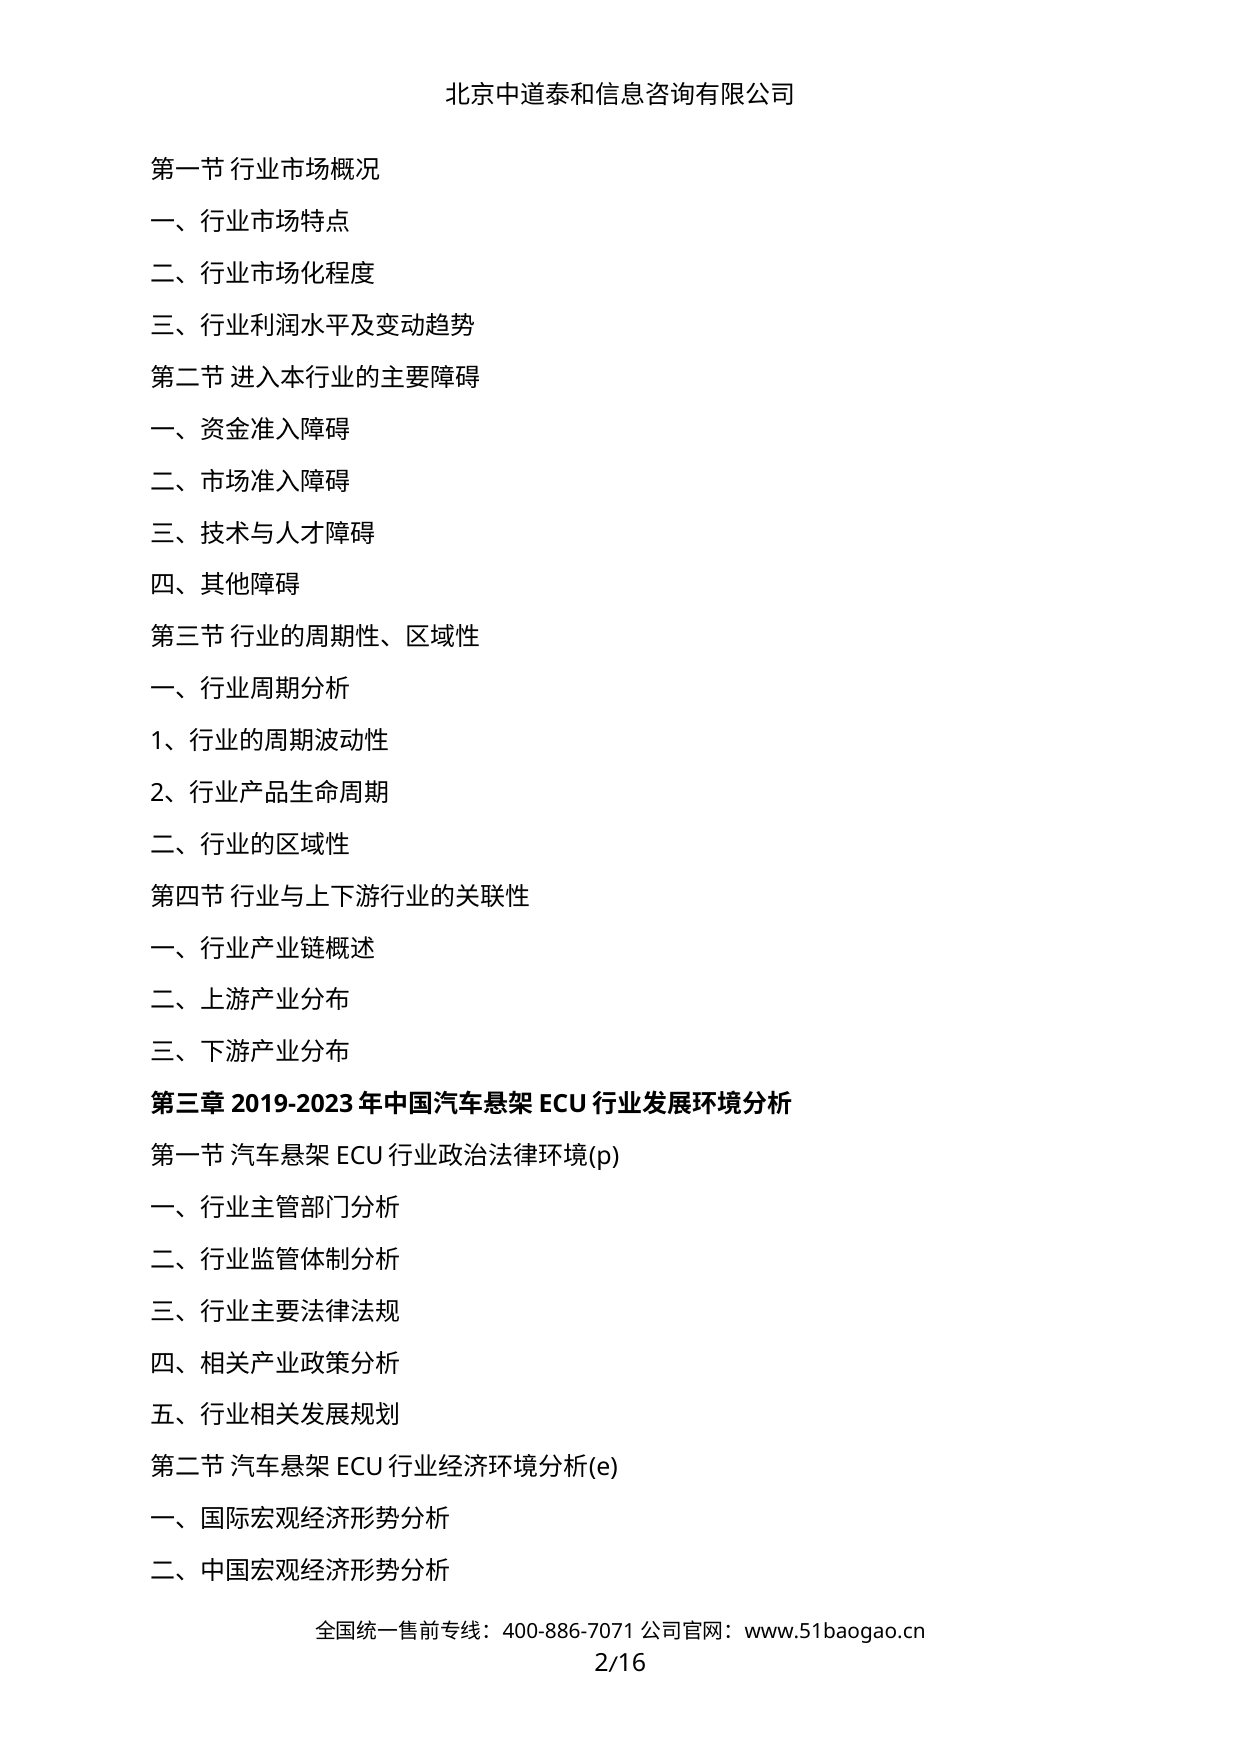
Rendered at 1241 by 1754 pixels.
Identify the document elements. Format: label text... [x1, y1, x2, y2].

text 四、相关产业政策分析 [150, 1343, 1090, 1379]
text 第三节 行业的周期性、区域性 [150, 617, 1090, 653]
text 第一节 行业市场概况 [150, 150, 1090, 186]
text 第一节 汽车悬架ECU行业政治法律环境(p) [150, 1136, 1090, 1172]
text 三、技术与人才障碍 [150, 513, 1090, 549]
text 二、行业监管体制分析 [150, 1239, 1090, 1276]
text 三、行业主要法律法规 [150, 1291, 1090, 1327]
text 二、中国宏观经济形势分析 [150, 1551, 1090, 1587]
text 第二节 汽车悬架ECU行业经济环境分析(e) [150, 1447, 1090, 1483]
text 四、其他障碍 [150, 565, 1090, 601]
text 二、上游产业分布 [150, 980, 1090, 1016]
text 一、国际宏观经济形势分析 [150, 1499, 1090, 1535]
text 第二节 进入本行业的主要障碍 [150, 357, 1090, 394]
text 一、行业产业链概述 [150, 928, 1090, 964]
text 1、行业的周期波动性 [150, 721, 1090, 757]
text 一、资金准入障碍 [150, 409, 1090, 446]
text 三、下游产业分布 [150, 1032, 1090, 1068]
text 二、行业市场化程度 [150, 254, 1090, 290]
text 五、行业相关发展规划 [150, 1395, 1090, 1431]
text 一、行业周期分析 [150, 669, 1090, 705]
text 一、行业主管部门分析 [150, 1187, 1090, 1224]
text 第四节 行业与上下游行业的关联性 [150, 876, 1090, 912]
text 二、行业的区域性 [150, 824, 1090, 861]
text 第三章 2019-2023年中国汽车悬架ECU行业发展环境分析 [150, 1084, 1090, 1120]
text 2、行业产品生命周期 [150, 772, 1090, 809]
text 一、行业市场特点 [150, 202, 1090, 238]
text 三、行业利润水平及变动趋势 [150, 306, 1090, 342]
text 二、市场准入障碍 [150, 461, 1090, 497]
